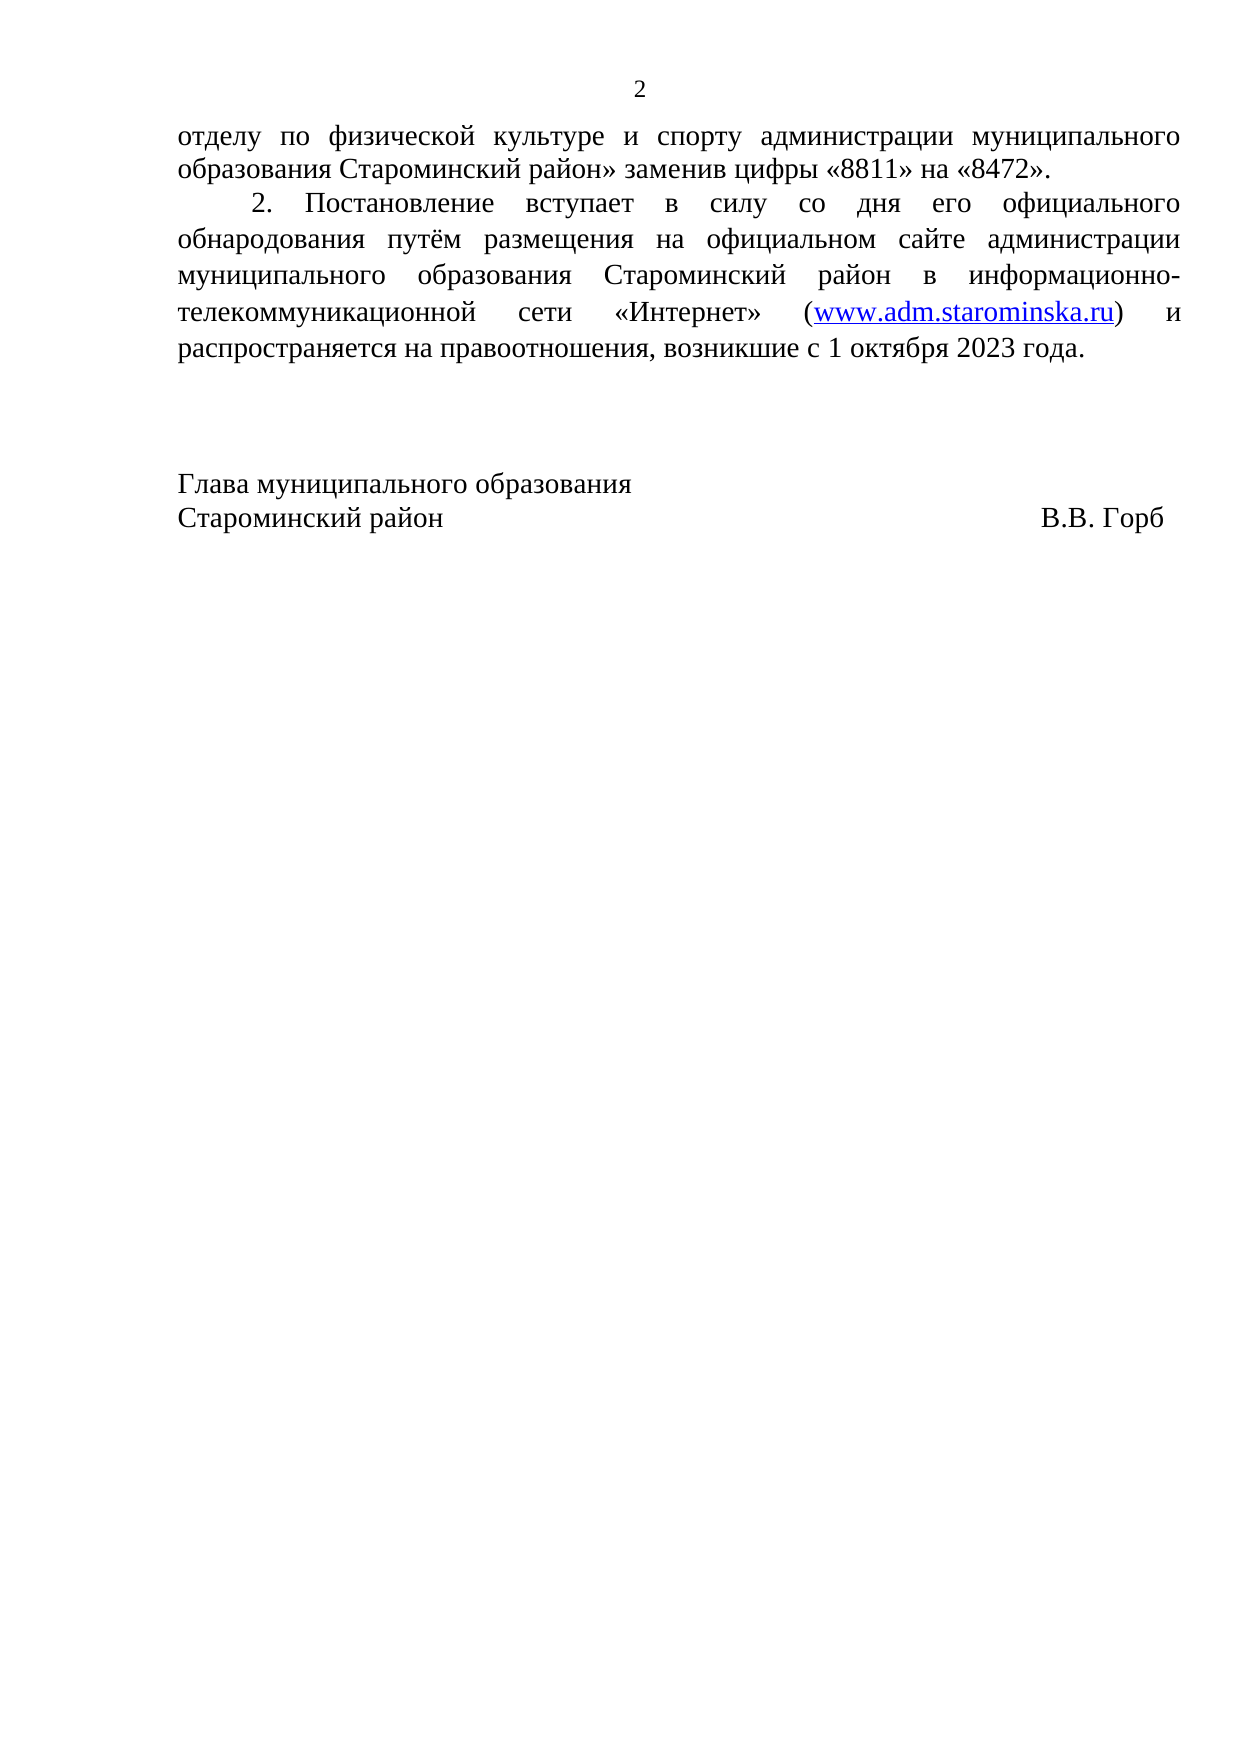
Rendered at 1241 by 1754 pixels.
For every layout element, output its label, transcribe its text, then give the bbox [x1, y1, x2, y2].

text 2. Постановление вступает в силу со дня его официального обнародования путём размещения на официальном сайте администрации муниципального образования Староминский район в информационно-телекоммуникационной сети «Интернет» (www.adm.starominska.ru) и распространяется на правоотношения, возникшие с 1 октября 2023 года. [177, 185, 1181, 363]
text Глава муниципального образования [177, 467, 1181, 500]
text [177, 118, 1181, 185]
text Староминский район В.В. Горб [177, 500, 1181, 534]
